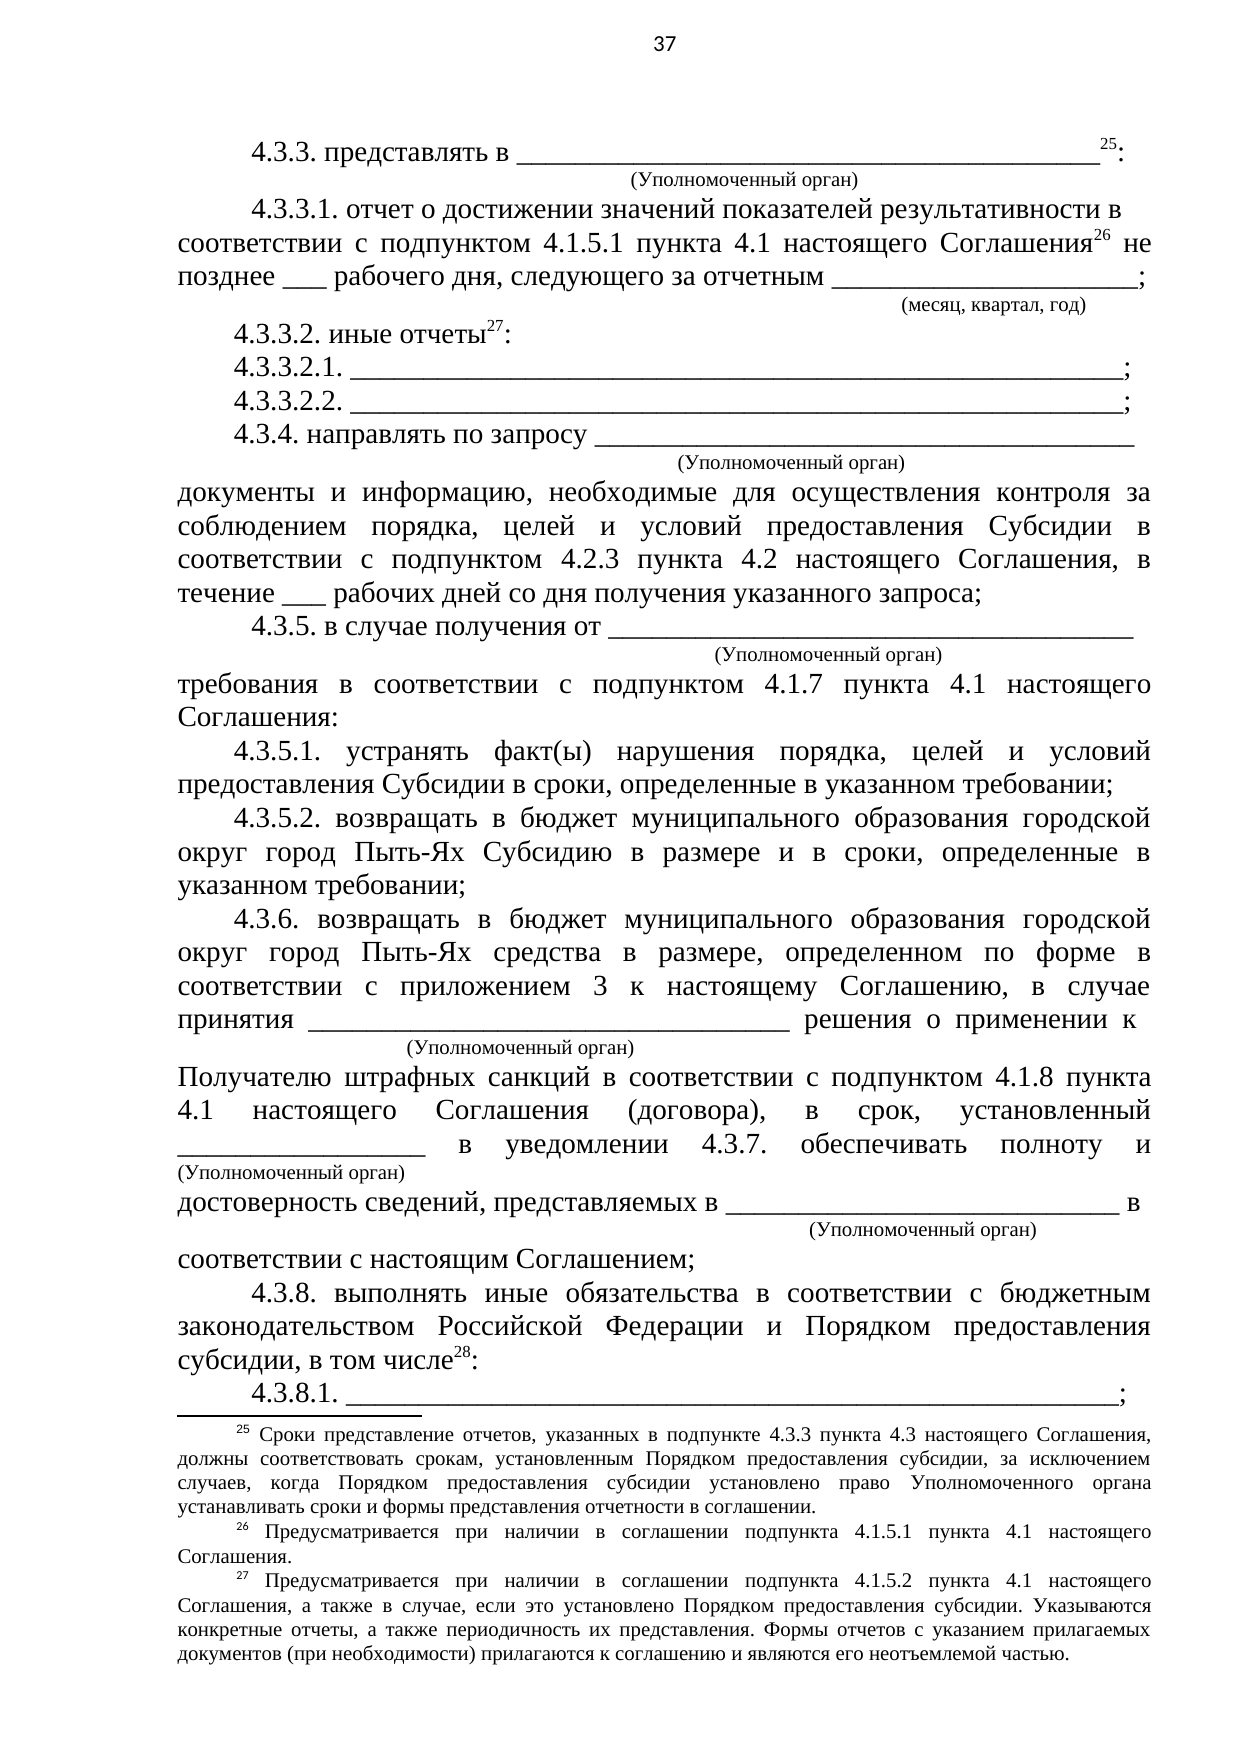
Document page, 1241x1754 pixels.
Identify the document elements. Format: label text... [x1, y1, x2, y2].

text (Уполномоченный орган) [177, 167, 1152, 191]
text достоверность сведений, представляемых в ___________________________ в [177, 1184, 1152, 1217]
text Получателю штрафных санкций в соответствии с подпунктом 4.1.8 пункта 4.1 настоящего Соглашения (договора), в срок, установленный _________________ в уведомлении 4.3.7. обеспечивать полноту и (Уполномоченный орган) [177, 1059, 1152, 1184]
text 4.3.3. представлять в ________________________________________: [177, 134, 1152, 167]
text 4.3.8. выполнять иные обязательства в соответствии с бюджетным законодательством Российской Федерации и Порядком предоставления субсидии, в том числе: [177, 1275, 1152, 1375]
text 4.3.3.2.1. _____________________________________________________; [177, 349, 1152, 383]
text 4.3.3.2. иные отчеты: [177, 316, 1152, 349]
text 4.3.6. возвращать в бюджет муниципального образования городской округ город Пыть-Ях средства в размере, определенном по форме в соответствии с приложением 3 к настоящему Соглашению, в случае принятия _________________________________ решения о применении к (Уполномоченный орган) [177, 901, 1152, 1059]
text (Уполномоченный орган) [177, 1217, 1152, 1241]
text 4.3.3.1. отчет о достижении значений показателей результативности в [177, 191, 1152, 225]
text 4.3.4. направлять по запросу _____________________________________ [177, 417, 1152, 450]
text 4.3.8.1. _____________________________________________________; [177, 1375, 1152, 1409]
text документы и информацию, необходимые для осуществления контроля за соблюдением порядка, целей и условий предоставления Субсидии в соответствии с подпунктом 4.2.3 пункта 4.2 настоящего Соглашения, в течение ___ рабочих дней со дня получения указанного запроса; [177, 474, 1152, 608]
text требования в соответствии с подпунктом 4.1.7 пункта 4.1 настоящего Соглашения: [177, 666, 1152, 733]
text (месяц, квартал, год) [177, 292, 1152, 316]
text (Уполномоченный орган) [177, 450, 1152, 474]
text соответствии с настоящим Соглашением; [177, 1241, 1152, 1275]
text 4.3.5. в случае получения от ____________________________________ [177, 608, 1152, 642]
text соответствии с подпунктом 4.1.5.1 пункта 4.1 настоящего Соглашения не позднее ___ рабочего дня, следующего за отчетным _____________________; [177, 225, 1152, 292]
text 4.3.5.2. возвращать в бюджет муниципального образования городской округ город Пыть-Ях Субсидию в размере и в сроки, определенные в указанном требовании; [177, 800, 1152, 901]
text (Уполномоченный орган) [177, 642, 1152, 666]
text 4.3.3.2.2. _____________________________________________________; [177, 383, 1152, 417]
text 4.3.5.1. устранять факт(ы) нарушения порядка, целей и условий предоставления Субсидии в сроки, определенные в указанном требовании; [177, 733, 1152, 800]
